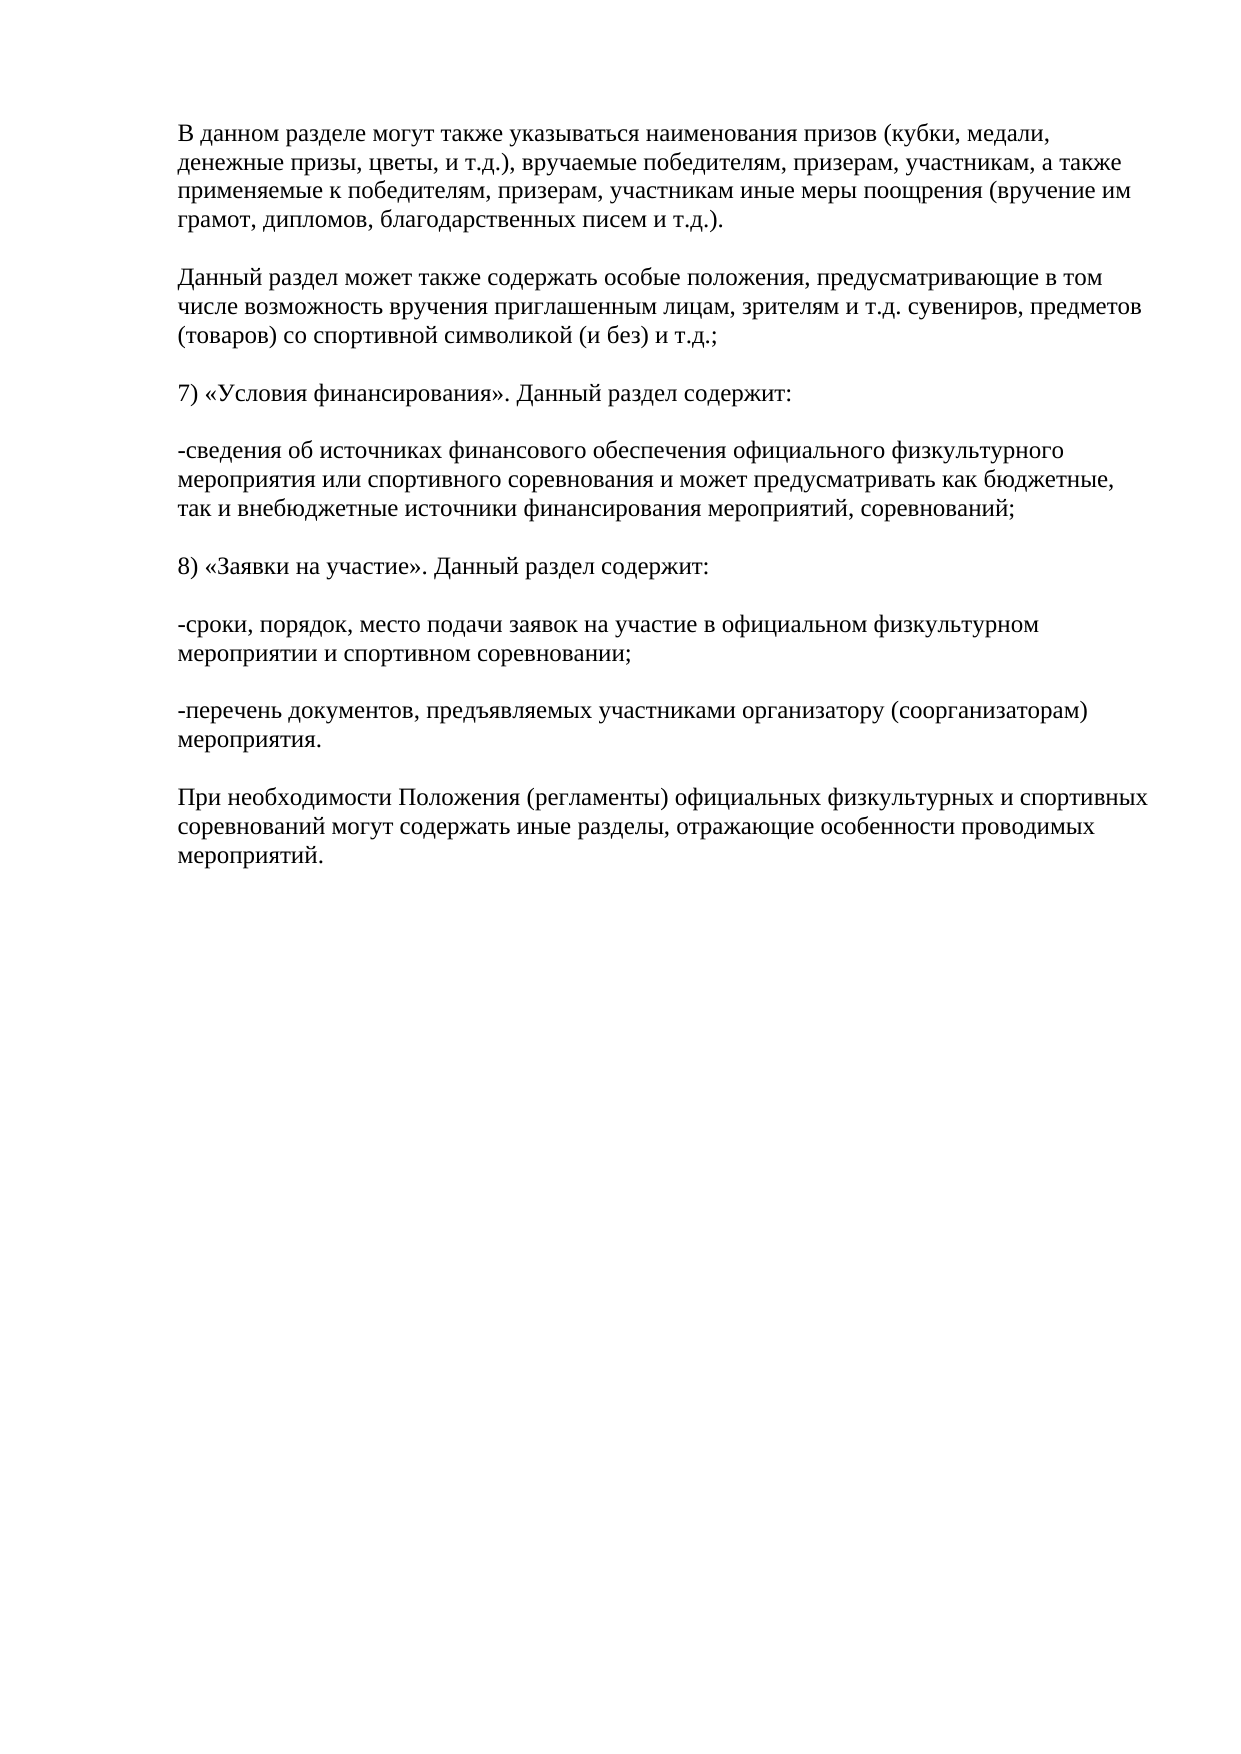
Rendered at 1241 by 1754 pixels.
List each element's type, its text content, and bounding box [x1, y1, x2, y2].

text -перечень документов, предъявляемых участниками организатору (соорганизаторам) мероприятия. [177, 696, 1152, 753]
text -сроки, порядок, место подачи заявок на участие в официальном физкультурном мероприятии и спортивном соревновании; [177, 609, 1152, 666]
text Данный раздел может также содержать особые положения, предусматривающие в том числе возможность вручения приглашенным лицам, зрителям и т.д. сувениров, предметов (товаров) со спортивной символикой (и без) и т.д.; [177, 262, 1152, 348]
text При необходимости Положения (регламенты) официальных физкультурных и спортивных соревнований могут содержать иные разделы, отражающие особенности проводимых мероприятий. [177, 782, 1152, 868]
text -сведения об источниках финансового обеспечения официального физкультурного мероприятия или спортивного соревнования и может предусматривать как бюджетные, так и внебюджетные источники финансирования мероприятий, соревнований; [177, 436, 1152, 522]
text В данном разделе могут также указываться наименования призов (кубки, медали, денежные призы, цветы, и т.д.), вручаемые победителям, призерам, участникам, а также применяемые к победителям, призерам, участникам иные меры поощрения (вручение им грамот, дипломов, благодарственных писем и т.д.). [177, 118, 1152, 233]
text 7) «Условия финансирования». Данный раздел содержит: [177, 378, 1152, 406]
text 8) «Заявки на участие». Данный раздел содержит: [177, 551, 1152, 580]
